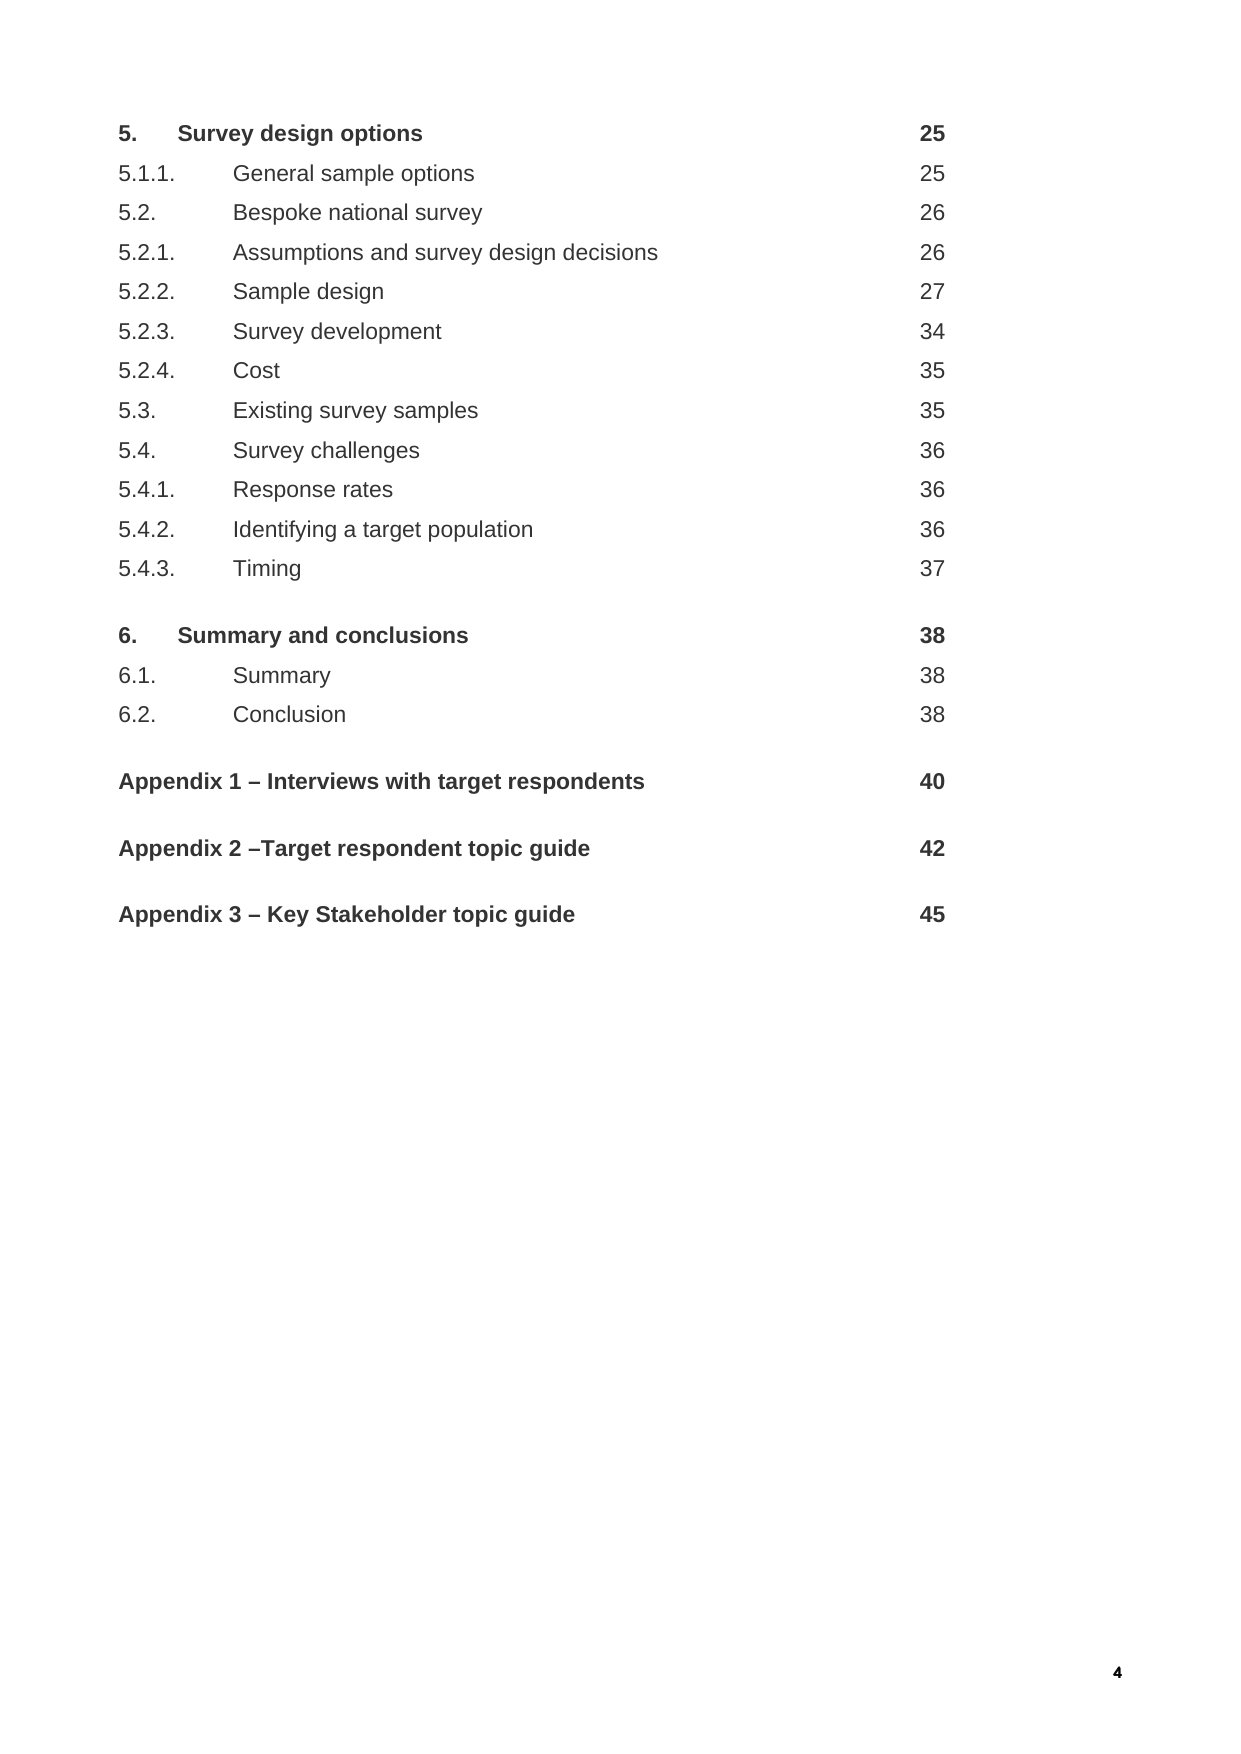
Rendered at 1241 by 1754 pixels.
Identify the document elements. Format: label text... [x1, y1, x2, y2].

text 5.2. Bespoke national survey 26 [118, 197, 1122, 226]
text Appendix 1 – Interviews with target respondents 40 [118, 766, 1122, 795]
text 5.4. Survey challenges 36 [118, 435, 1122, 464]
text 5.2.4. Cost 35 [118, 356, 1122, 385]
text 5.4.1. Response rates 36 [118, 474, 1122, 503]
text 5.2.2. Sample design 27 [118, 276, 1122, 306]
text 5.2.1. Assumptions and survey design decisions 26 [118, 237, 1122, 266]
text 5.3. Existing survey samples 35 [118, 395, 1122, 424]
text 6.1. Summary 38 [118, 660, 1122, 689]
text 5.1.1. General sample options 25 [118, 158, 1122, 187]
text 5. Survey design options 25 [118, 118, 1122, 147]
text 6. Summary and conclusions 38 [118, 620, 1122, 649]
text 6.2. Conclusion 38 [118, 699, 1122, 728]
text 5.2.3. Survey development 34 [118, 316, 1122, 345]
text 5.4.3. Timing 37 [118, 553, 1122, 583]
text Appendix 3 – Key Stakeholder topic guide 45 [118, 899, 1122, 928]
text Appendix 2 –Target respondent topic guide 42 [118, 833, 1122, 862]
text 5.4.2. Identifying a target population 36 [118, 514, 1122, 543]
